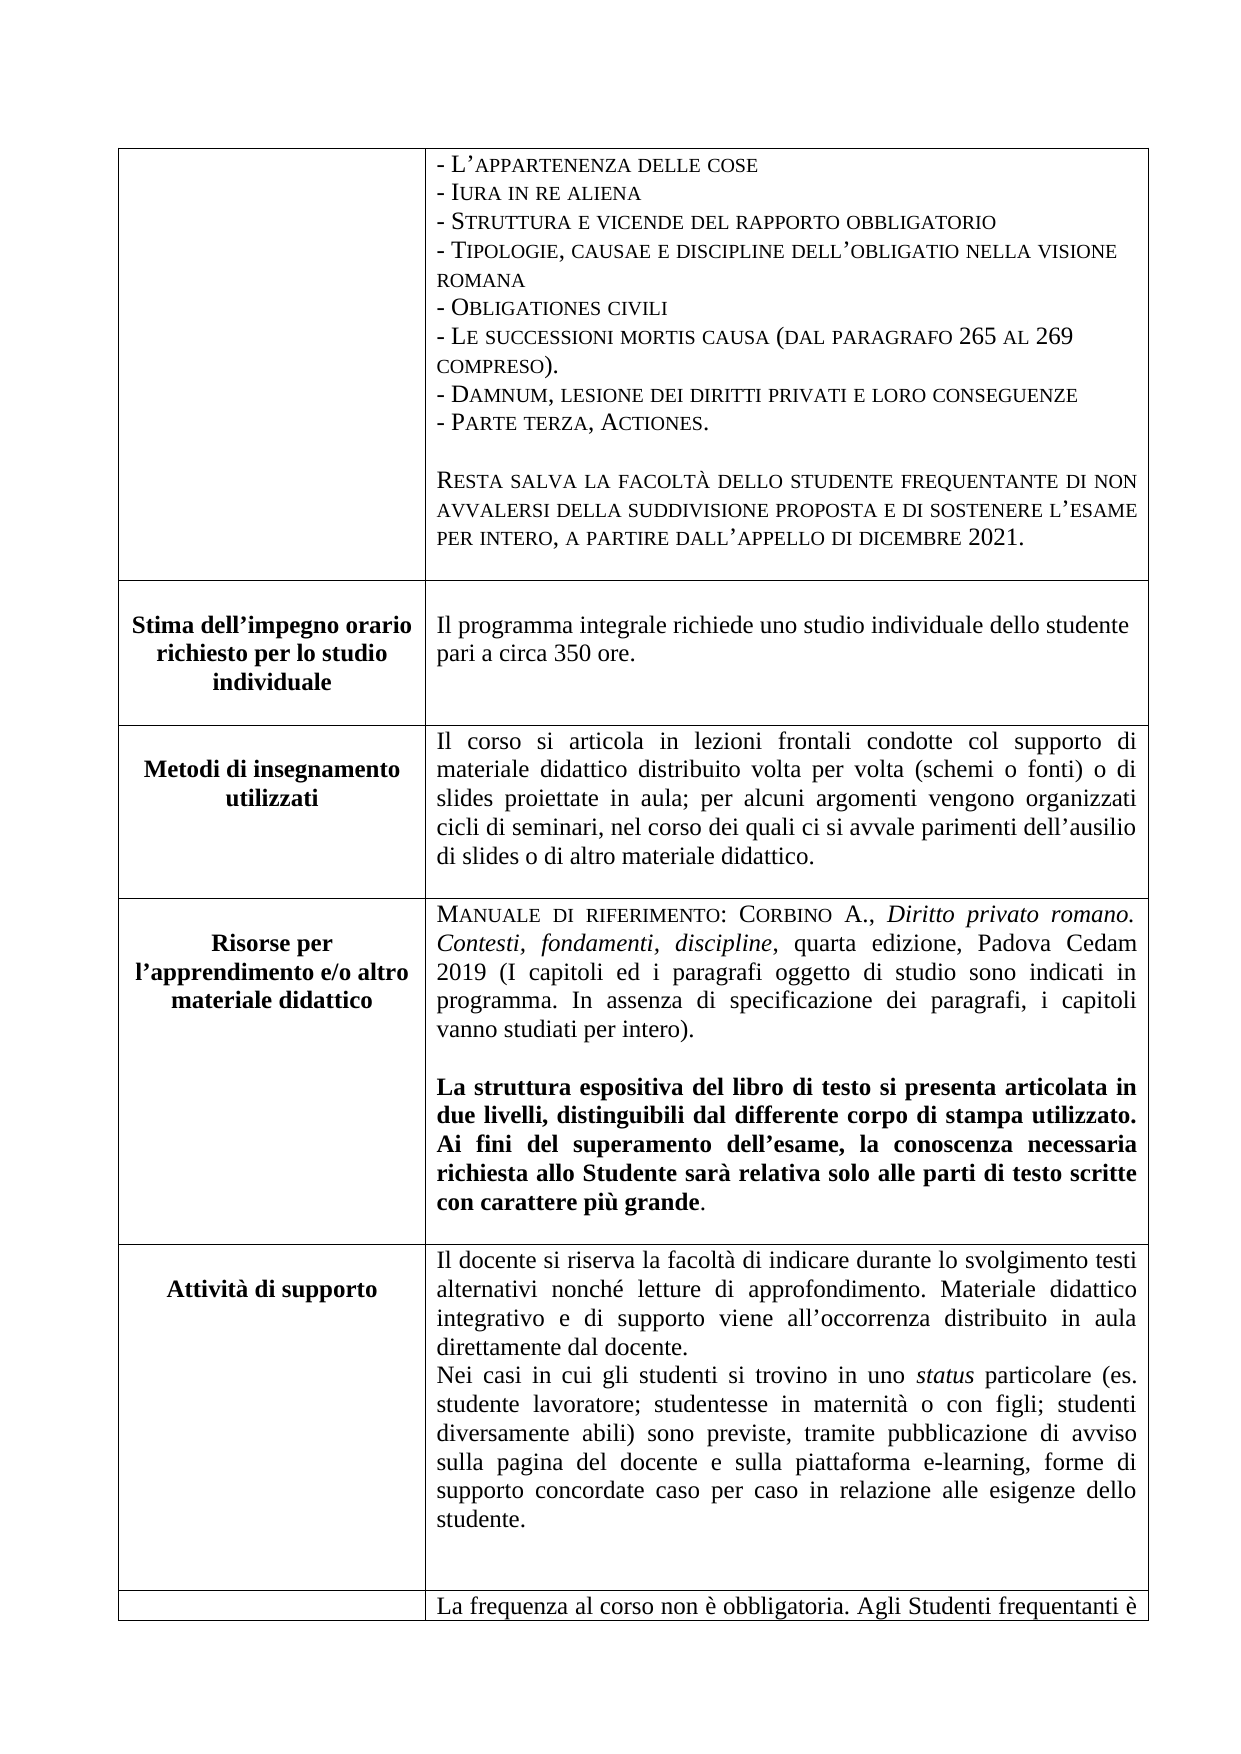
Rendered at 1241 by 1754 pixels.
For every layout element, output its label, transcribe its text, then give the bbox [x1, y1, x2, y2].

table_cell Risorse per l’apprendimento e/o altro materiale didattico [119, 899, 425, 1244]
table_cell Attività di supporto [119, 1245, 425, 1590]
table_cell Stima dell’impegno orario richiesto per lo studio individuale [119, 581, 425, 725]
table_cell Metodi di insegnamento utilizzati [119, 726, 425, 898]
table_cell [119, 149, 425, 580]
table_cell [426, 149, 1148, 580]
table_cell Il docente si riserva la facoltà di indicare durante lo svolgimento testi alternativi nonché letture di approfondimento. Materiale didattico integrativo e di supporto viene all’occorrenza distribuito in aula direttamente dal docente. Nei casi in cui gli studenti si trovino in uno status particolare (es. studente lavoratore; studentesse in maternità o con figli; studenti diversamente abili) sono previste, tramite pubblicazione di avviso sulla pagina del docente e sulla piattaforma e-learning, forme di supporto concordate caso per caso in relazione alle esigenze dello studente. [426, 1245, 1148, 1590]
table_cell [119, 1591, 425, 1620]
table_cell Il programma integrale richiede uno studio individuale dello studente pari a circa 350 ore. [426, 581, 1148, 725]
table_cell Manuale di riferimento: Corbino A., Diritto privato romano. Contesti, fondamenti, discipline, quarta edizione, Padova Cedam 2019 (I capitoli ed i paragrafi oggetto di studio sono indicati in programma. In assenza di specificazione dei paragrafi, i capitoli vanno studiati per intero). La struttura espositiva del libro di testo si presenta articolata in due livelli, distinguibili dal differente corpo di stampa utilizzato. Ai fini del superamento dell’esame, la conoscenza necessaria richiesta allo Studente sarà relativa solo alle parti di testo scritte con carattere più grande. [426, 899, 1148, 1244]
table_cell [426, 1591, 1148, 1620]
table_cell Il corso si articola in lezioni frontali condotte col supporto di materiale didattico distribuito volta per volta (schemi o fonti) o di slides proiettate in aula; per alcuni argomenti vengono organizzati cicli di seminari, nel corso dei quali ci si avvale parimenti dell’ausilio di slides o di altro materiale didattico. [426, 726, 1148, 898]
